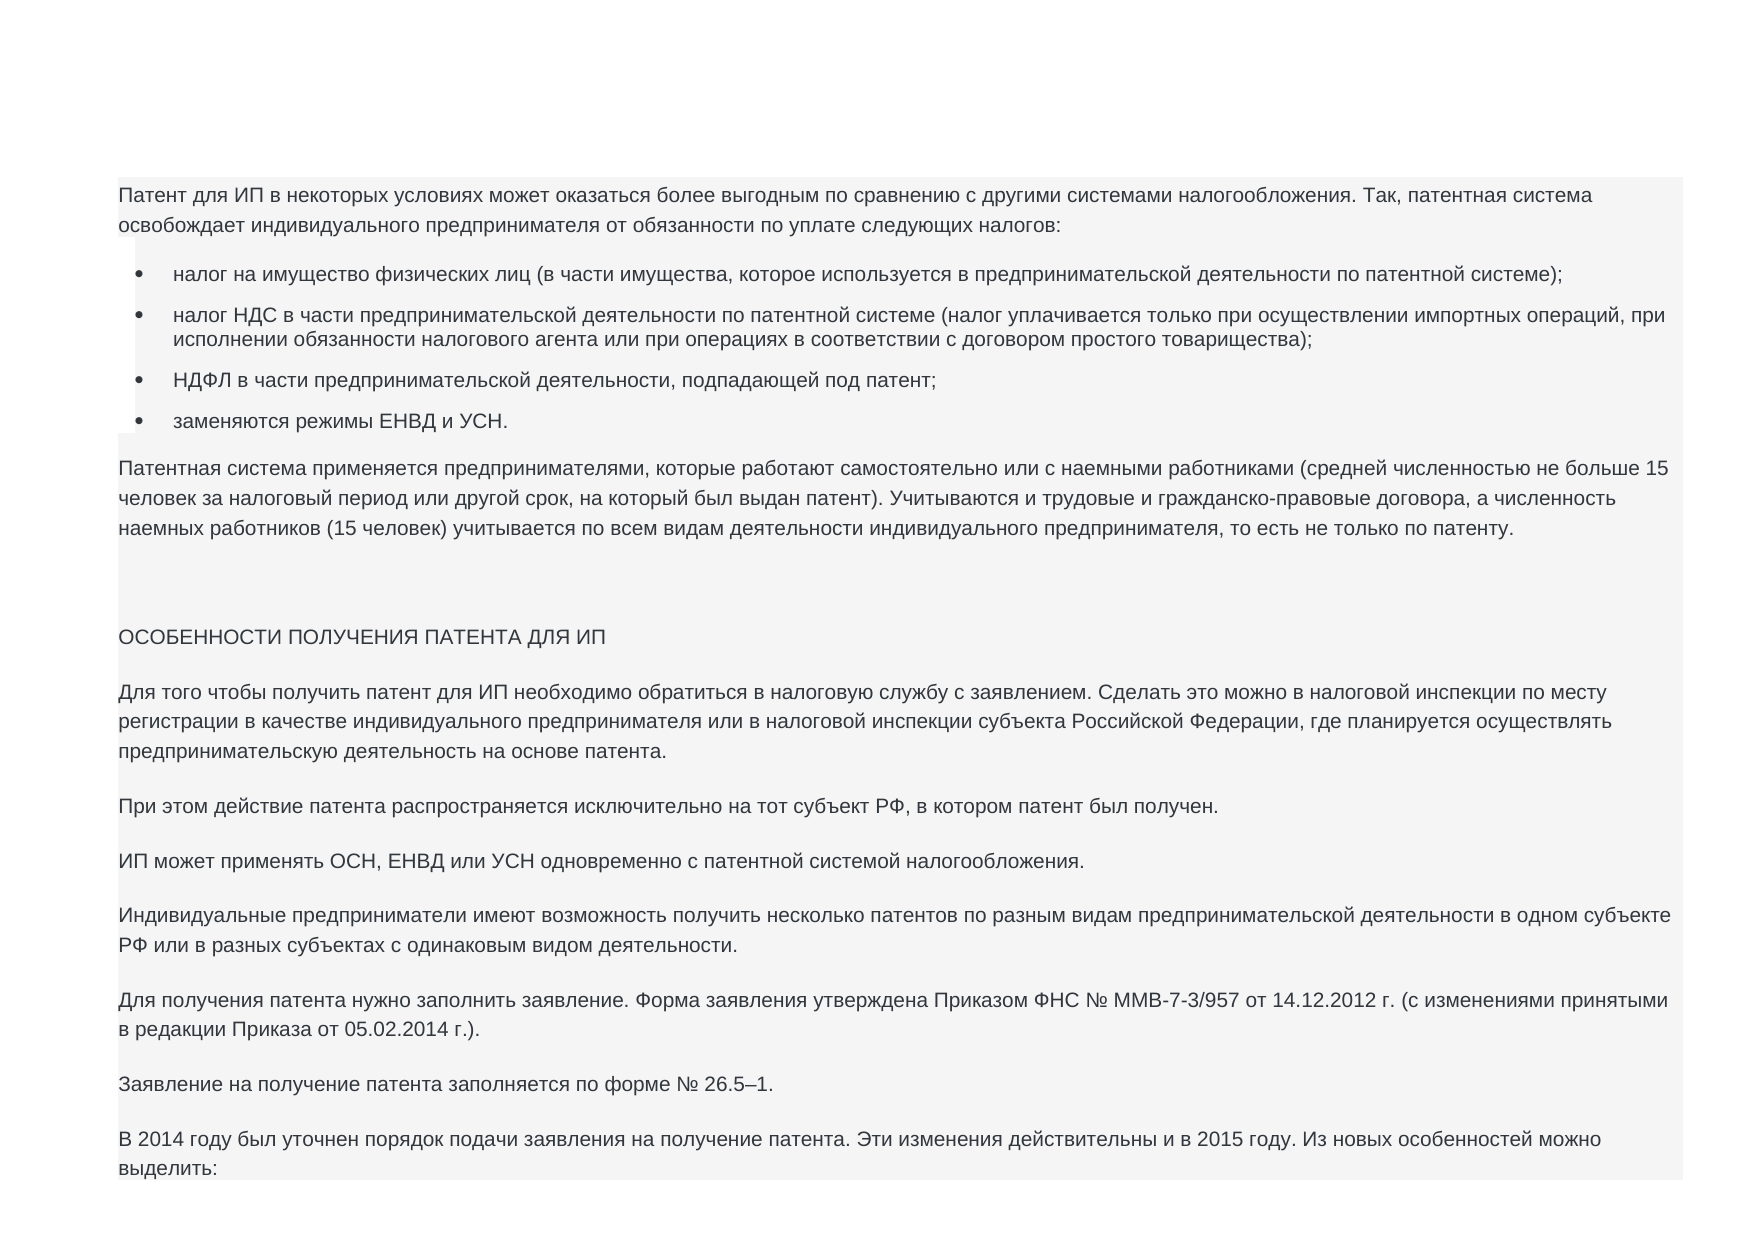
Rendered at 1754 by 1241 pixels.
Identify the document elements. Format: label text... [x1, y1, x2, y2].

text При этом действие патента распространяется исключительно на тот субъект РФ, в котором патент был получен. [118, 788, 1683, 818]
text Для получения патента нужно заполнить заявление. Форма заявления утверждена Приказом ФНС № MMВ-7-3/957 от 14.12.2012 г. (с изменениями принятыми в редакции Приказа от 05.02.2014 г.). [118, 982, 1683, 1041]
text Для того чтобы получить патент для ИП необходимо обратиться в налоговую службу с заявлением. Сделать это можно в налоговой инспекции по месту регистрации в качестве индивидуального предпринимателя или в налоговой инспекции субъекта Российской Федерации, где планируется осуществлять предпринимательскую деятельность на основе патента. [118, 674, 1683, 763]
text ОСОБЕННОСТИ ПОЛУЧЕНИЯ ПАТЕНТА ДЛЯ ИП [118, 619, 1683, 649]
list НДФЛ в части предпринимательской деятельности, подпадающей под патент; [135, 368, 1683, 392]
text Заявление на получение патента заполняется по форме № 26.5–1. [118, 1066, 1683, 1096]
list заменяются режимы ЕНВД и УСН. [135, 409, 1683, 433]
list налог НДС в части предпринимательской деятельности по патентной системе (налог уплачивается только при осуществлении импортных операций, при исполнении обязанности налогового агента или при операциях в соответствии с договором простого товарищества); [135, 303, 1683, 351]
text Патентная система применяется предпринимателями, которые работают самостоятельно или с наемными работниками (средней численностью не больше 15 человек за налоговый период или другой срок, на который был выдан патент). Учитываются и трудовые и гражданско-правовые договора, а численность наемных работников (15 человек) учитывается по всем видам деятельности индивидуального предпринимателя, то есть не только по патенту. [118, 451, 1683, 539]
text В 2014 году был уточнен порядок подачи заявления на получение патента. Эти изменения действительны и в 2015 году. Из новых особенностей можно выделить: [118, 1121, 1683, 1180]
text ИП может применять ОСН, ЕНВД или УСН одновременно с патентной системой налогообложения. [118, 843, 1683, 872]
text Патент для ИП в некоторых условиях может оказаться более выгодным по сравнению с другими системами налогообложения. Так, патентная система освобождает индивидуального предпринимателя от обязанности по уплате следующих налогов: [118, 177, 1683, 237]
list налог на имущество физических лиц (в части имущества, которое используется в предпринимательской деятельности по патентной системе); [135, 262, 1683, 286]
text Индивидуальные предприниматели имеют возможность получить несколько патентов по разным видам предпринимательской деятельности в одном субъекте РФ или в разных субъектах с одинаковым видом деятельности. [118, 897, 1683, 957]
